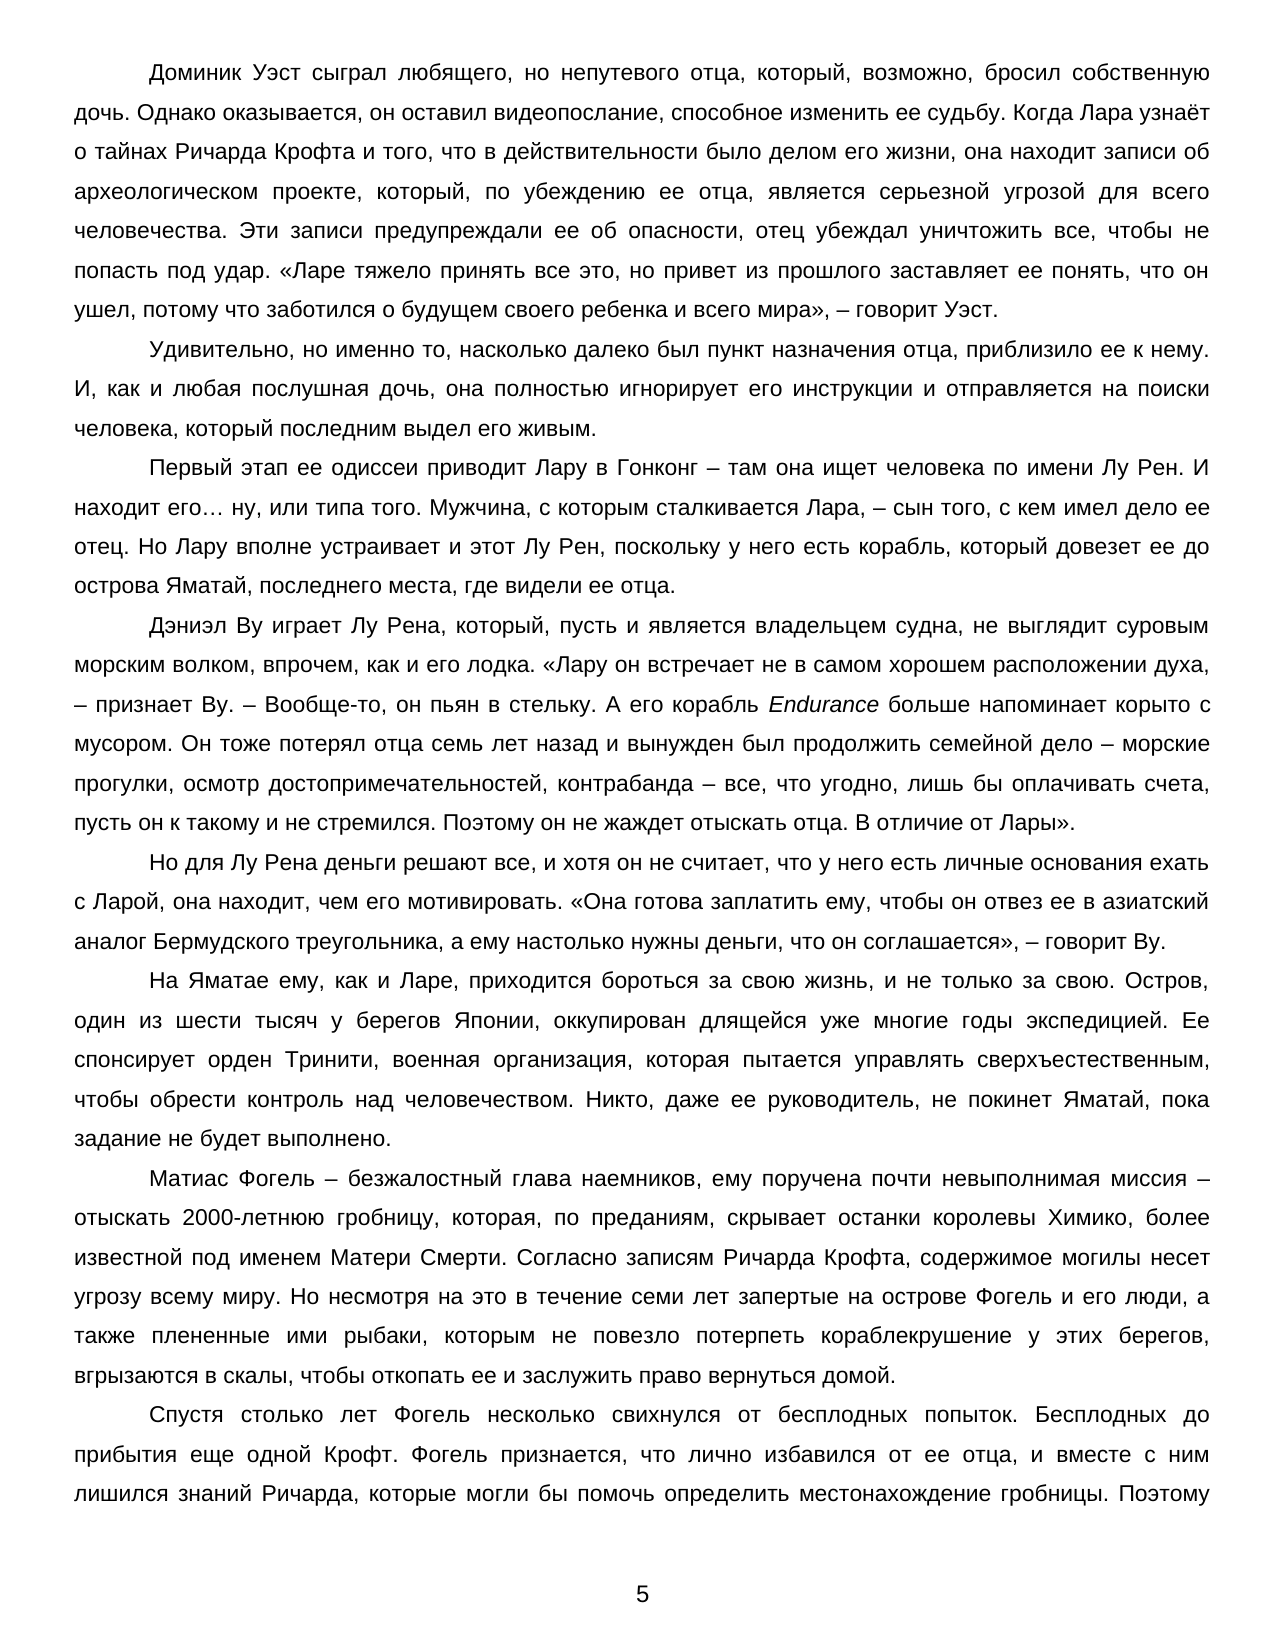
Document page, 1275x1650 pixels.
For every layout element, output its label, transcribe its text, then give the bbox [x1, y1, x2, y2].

text Первый этап ее одиссеи приводит Лару в Гонконг – там она ищет человека по имени Лу Рен. И находит его… ну, или типа того. Мужчина, с которым сталкивается Лара, – сын того, с кем имел дело ее отец. Но Лару вполне устраивает и этот Лу Рен, поскольку у него есть корабль, который довезет ее до острова Яматай, последнего места, где видели ее отца. [74, 454, 1211, 599]
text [74, 1401, 1211, 1507]
text На Яматае ему, как и Ларе, приходится бороться за свою жизнь, и не только за свою. Остров, один из шести тысяч у берегов Японии, оккупирован длящейся уже многие годы экспедицией. Ее спонсирует орден Тринити, военная организация, которая пытается управлять сверхъестественным, чтобы обрести контроль над человечеством. Никто, даже ее руководитель, не покинет Яматай, пока задание не будет выполнено. [74, 967, 1211, 1151]
text Доминик Уэст сыграл любящего, но непутевого отца, который, возможно, бросил собственную дочь. Однако оказывается, он оставил видеопослание, способное изменить ее судьбу. Когда Лара узнаёт о тайнах Ричарда Крофта и того, что в действительности было делом его жизни, она находит записи об археологическом проекте, который, по убеждению ее отца, является серьезной угрозой для всего человечества. Эти записи предупреждали ее об опасности, отец убеждал уничтожить все, чтобы не попасть под удар. «Ларе тяжело принять все это, но привет из прошлого заставляет ее понять, что он ушел, потому что заботился о будущем своего ребенка и всего мира», – говорит Уэст. [74, 59, 1211, 322]
text Матиас Фогель – безжалостный глава наемников, ему поручена почти невыполнимая миссия – отыскать 2000-летнюю гробницу, которая, по преданиям, скрывает останки королевы Химико, более известной под именем Матери Смерти. Согласно записям Ричарда Крофта, содержимое могилы несет угрозу всему миру. Но несмотря на это в течение семи лет запертые на острове Фогель и его люди, а также плененные ими рыбаки, которым не повезло потерпеть кораблекрушение у этих берегов, вгрызаются в скалы, чтобы откопать ее и заслужить право вернуться домой. [74, 1164, 1211, 1388]
text Удивительно, но именно то, насколько далеко был пункт назначения отца, приблизило ее к нему. И, как и любая послушная дочь, она полностью игнорирует его инструкции и отправляется на поиски человека, который последним выдел его живым. [74, 336, 1211, 441]
text Но для Лу Рена деньги решают все, и хотя он не считает, что у него есть личные основания ехать с Ларой, она находит, чем его мотивировать. «Она готова заплатить ему, чтобы он отвез ее в азиатский аналог Бермудского треугольника, а ему настолько нужны деньги, что он соглашается», – говорит Ву. [74, 849, 1211, 954]
text Дэниэл Ву играет Лу Рена, который, пусть и является владельцем судна, не выглядит суровым морским волком, впрочем, как и его лодка. «Лару он встречает не в самом хорошем расположении духа, – признает Ву. – Вообще-то, он пьян в стельку. А его корабль Endurance больше напоминает корыто с мусором. Он тоже потерял отца семь лет назад и вынужден был продолжить семейной дело – морские прогулки, осмотр достопримечательностей, контрабанда – все, что угодно, лишь бы оплачивать счета, пусть он к такому и не стремился. Поэтому он не жаждет отыскать отца. В отличие от Лары». [74, 612, 1211, 836]
